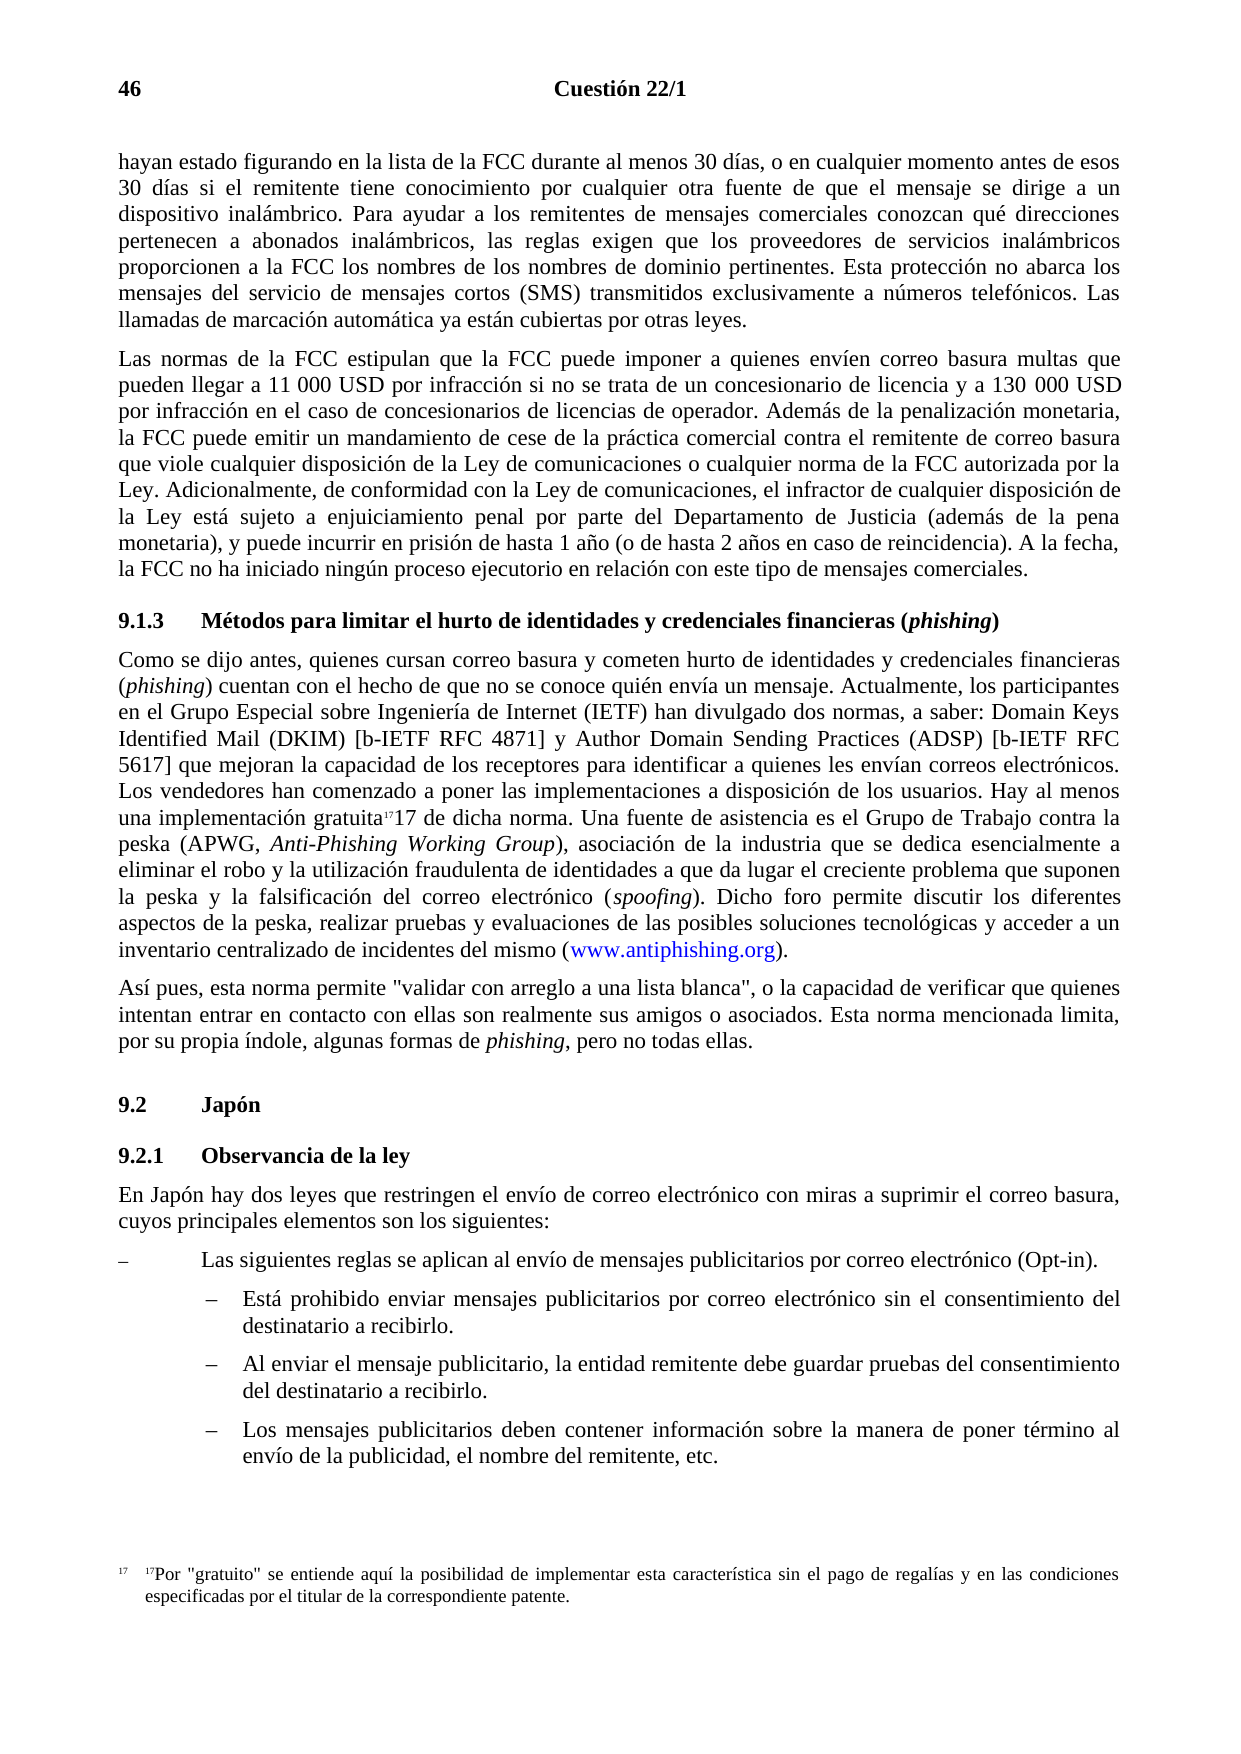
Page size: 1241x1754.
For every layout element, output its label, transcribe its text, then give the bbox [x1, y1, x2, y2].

text Así pues, esta norma permite "validar con arreglo a una lista blanca", o la capacidad de verificar que quienes intentan entrar en contacto con ellas son realmente sus amigos o asociados. Esta norma mencionada limita, por su propia índole, algunas formas de phishing, pero no todas ellas. [118, 974, 1122, 1053]
subtitle 9.2.1 Observancia de la ley [118, 1142, 1122, 1169]
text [118, 148, 1122, 332]
text Las normas de la FCC estipulan que la FCC puede imponer a quienes envíen correo basura multas que pueden llegar a 11 000 USD por infracción si no se trata de un concesionario de licencia y a 130 000 USD por infracción en el caso de concesionarios de licencias de operador. Además de la penalización monetaria, la FCC puede emitir un mandamiento de cese de la práctica comercial contra el remitente de correo basura que viole cualquier disposición de la Ley de comunicaciones o cualquier norma de la FCC autorizada por la Ley. Adicionalmente, de conformidad con la Ley de comunicaciones, el infractor de cualquier disposición de la Ley está sujeto a enjuiciamiento penal por parte del Departamento de Justicia (además de la pena monetaria), y puede incurrir en prisión de hasta 1 año (o de hasta 2 años en caso de reincidencia). A la fecha, la FCC no ha iniciado ningún proceso ejecutorio en relación con este tipo de mensajes comerciales. [118, 345, 1122, 582]
text – Está prohibido enviar mensajes publicitarios por correo electrónico sin el consentimiento del destinatario a recibirlo. [206, 1285, 1122, 1338]
subtitle 9.2 Japón [118, 1091, 1122, 1117]
text – Al enviar el mensaje publicitario, la entidad remitente debe guardar pruebas del consentimiento del destinatario a recibirlo. [206, 1351, 1122, 1403]
text – Las siguientes reglas se aplican al envío de mensajes publicitarios por correo electrónico (Opt-in). [118, 1246, 1122, 1273]
text En Japón hay dos leyes que restringen el envío de correo electrónico con miras a suprimir el correo basura, cuyos principales elementos son los siguientes: [118, 1181, 1122, 1234]
subtitle 9.1.3 Métodos para limitar el hurto de identidades y credenciales financieras (phishing) [118, 607, 1122, 633]
text Como se dijo antes, quienes cursan correo basura y cometen hurto de identidades y credenciales financieras (phishing) cuentan con el hecho de que no se conoce quién envía un mensaje. Actualmente, los participantes en el Grupo Especial sobre Ingeniería de Internet (IETF) han divulgado dos normas, a saber: Domain Keys Identified Mail (DKIM) [b-IETF RFC 4871] y Author Domain Sending Practices (ADSP) [b-IETF RFC 5617] que mejoran la capacidad de los receptores para identificar a quienes les envían correos electrónicos. Los vendedores han comenzado a poner las implementaciones a disposición de los usuarios. Hay al menos una implementación gratuita17 de dicha norma. Una fuente de asistencia es el Grupo de Trabajo contra la peska (APWG, Anti-Phishing Working Group), asociación de la industria que se dedica esencialmente a eliminar el robo y la utilización fraudulenta de identidades a que da lugar el creciente problema que suponen la peska y la falsificación del correo electrónico (spoofing). Dicho foro permite discutir los diferentes aspectos de la peska, realizar pruebas y evaluaciones de las posibles soluciones tecnológicas y acceder a un inventario centralizado de incidentes del mismo (www.antiphishing.org). [118, 646, 1122, 962]
text – Los mensajes publicitarios deben contener información sobre la manera de poner término al envío de la publicidad, el nombre del remitente, etc. [206, 1416, 1122, 1468]
